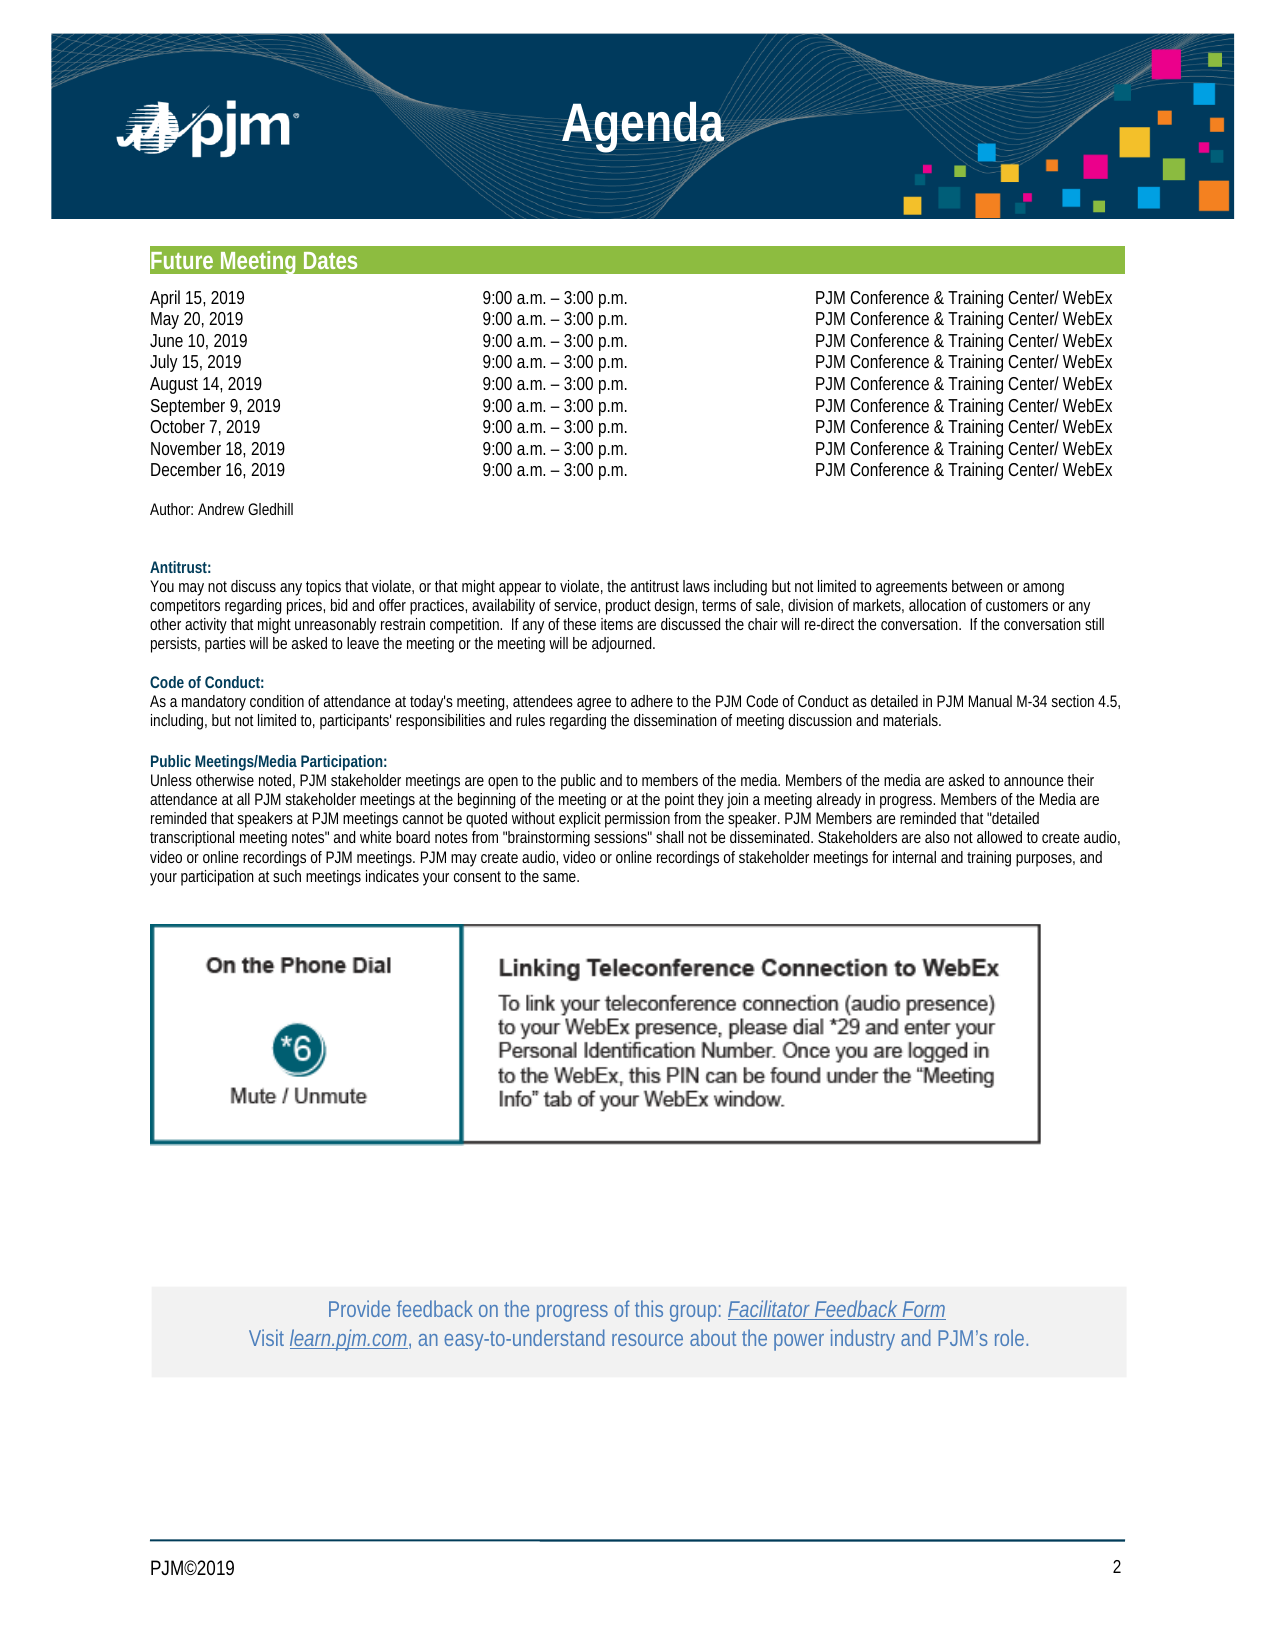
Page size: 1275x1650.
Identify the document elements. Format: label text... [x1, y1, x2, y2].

table_header PJM Conference & Training Center/ WebEx [804, 287, 1136, 308]
table_cell 9:00 a.m. – 3:00 p.m. [471, 351, 804, 373]
text Unless otherwise noted, PJM stakeholder meetings are open to the public and to members of the media. Members of the media are asked to announce their attendance at all PJM stakeholder meetings at the beginning of the meeting or at the point they join a meeting already in progress. Members of the Media are reminded that speakers at PJM meetings cannot be quoted without explicit permission from the speaker. PJM Members are reminded that "detailed transcriptional meeting notes" and white board notes from "brainstorming sessions" shall not be disseminated. Stakeholders are also not allowed to create audio, video or online recordings of PJM meetings. PJM may create audio, video or online recordings of stakeholder meetings for internal and training purposes, and your participation at such meetings indicates your consent to the same. [150, 771, 1125, 886]
table_cell PJM Conference & Training Center/ WebEx [804, 330, 1136, 351]
table_cell 9:00 a.m. – 3:00 p.m. [471, 308, 804, 330]
table_cell 9:00 a.m. – 3:00 p.m. [471, 395, 804, 416]
table_cell August 14, 2019 [139, 373, 471, 394]
table_cell 9:00 a.m. – 3:00 p.m. [471, 438, 804, 459]
title Code of Conduct: [150, 672, 1125, 692]
table_cell July 15, 2019 [139, 351, 471, 373]
table_cell PJM Conference & Training Center/ WebEx [804, 351, 1136, 373]
table_cell 9:00 a.m. – 3:00 p.m. [471, 330, 804, 351]
text As a mandatory condition of attendance at today's meeting, attendees agree to adhere to the PJM Code of Conduct as detailed in PJM Manual M-34 section 4.5, including, but not limited to, participants' responsibilities and rules regarding the dissemination of meeting discussion and materials. [150, 692, 1125, 730]
table_header 9:00 a.m. – 3:00 p.m. [471, 287, 804, 308]
subtitle Future Meeting Dates [358, 246, 1125, 274]
table_cell PJM Conference & Training Center/ WebEx [804, 459, 1136, 481]
table_cell 9:00 a.m. – 3:00 p.m. [471, 459, 804, 481]
table_cell PJM Conference & Training Center/ WebEx [804, 416, 1136, 438]
subtitle Antitrust: [150, 557, 1125, 577]
title Public Meetings/Media Participation: [150, 752, 1125, 771]
table_cell November 18, 2019 [139, 438, 471, 459]
text Author: Andrew Gledhill [150, 500, 1125, 519]
table_header April 15, 2019 [139, 287, 471, 308]
table_cell PJM Conference & Training Center/ WebEx [804, 438, 1136, 459]
table_cell June 10, 2019 [139, 330, 471, 351]
table_cell 9:00 a.m. – 3:00 p.m. [471, 373, 804, 394]
text You may not discuss any topics that violate, or that might appear to violate, the antitrust laws including but not limited to agreements between or among competitors regarding prices, bid and offer practices, availability of service, product design, terms of sale, division of markets, allocation of customers or any other activity that might unreasonably restrain competition. If any of these items are discussed the chair will re-direct the conversation. If the conversation still persists, parties will be asked to leave the meeting or the meeting will be adjourned. [150, 577, 1125, 653]
table_cell PJM Conference & Training Center/ WebEx [804, 395, 1136, 416]
table_cell October 7, 2019 [139, 416, 471, 438]
table_cell 9:00 a.m. – 3:00 p.m. [471, 416, 804, 438]
table_cell May 20, 2019 [139, 308, 471, 330]
table_cell December 16, 2019 [139, 459, 471, 481]
picture [150, 924, 1041, 1146]
picture [51, 32, 1235, 219]
table_cell September 9, 2019 [139, 395, 471, 416]
table_cell PJM Conference & Training Center/ WebEx [804, 308, 1136, 330]
table_cell PJM Conference & Training Center/ WebEx [804, 373, 1136, 394]
